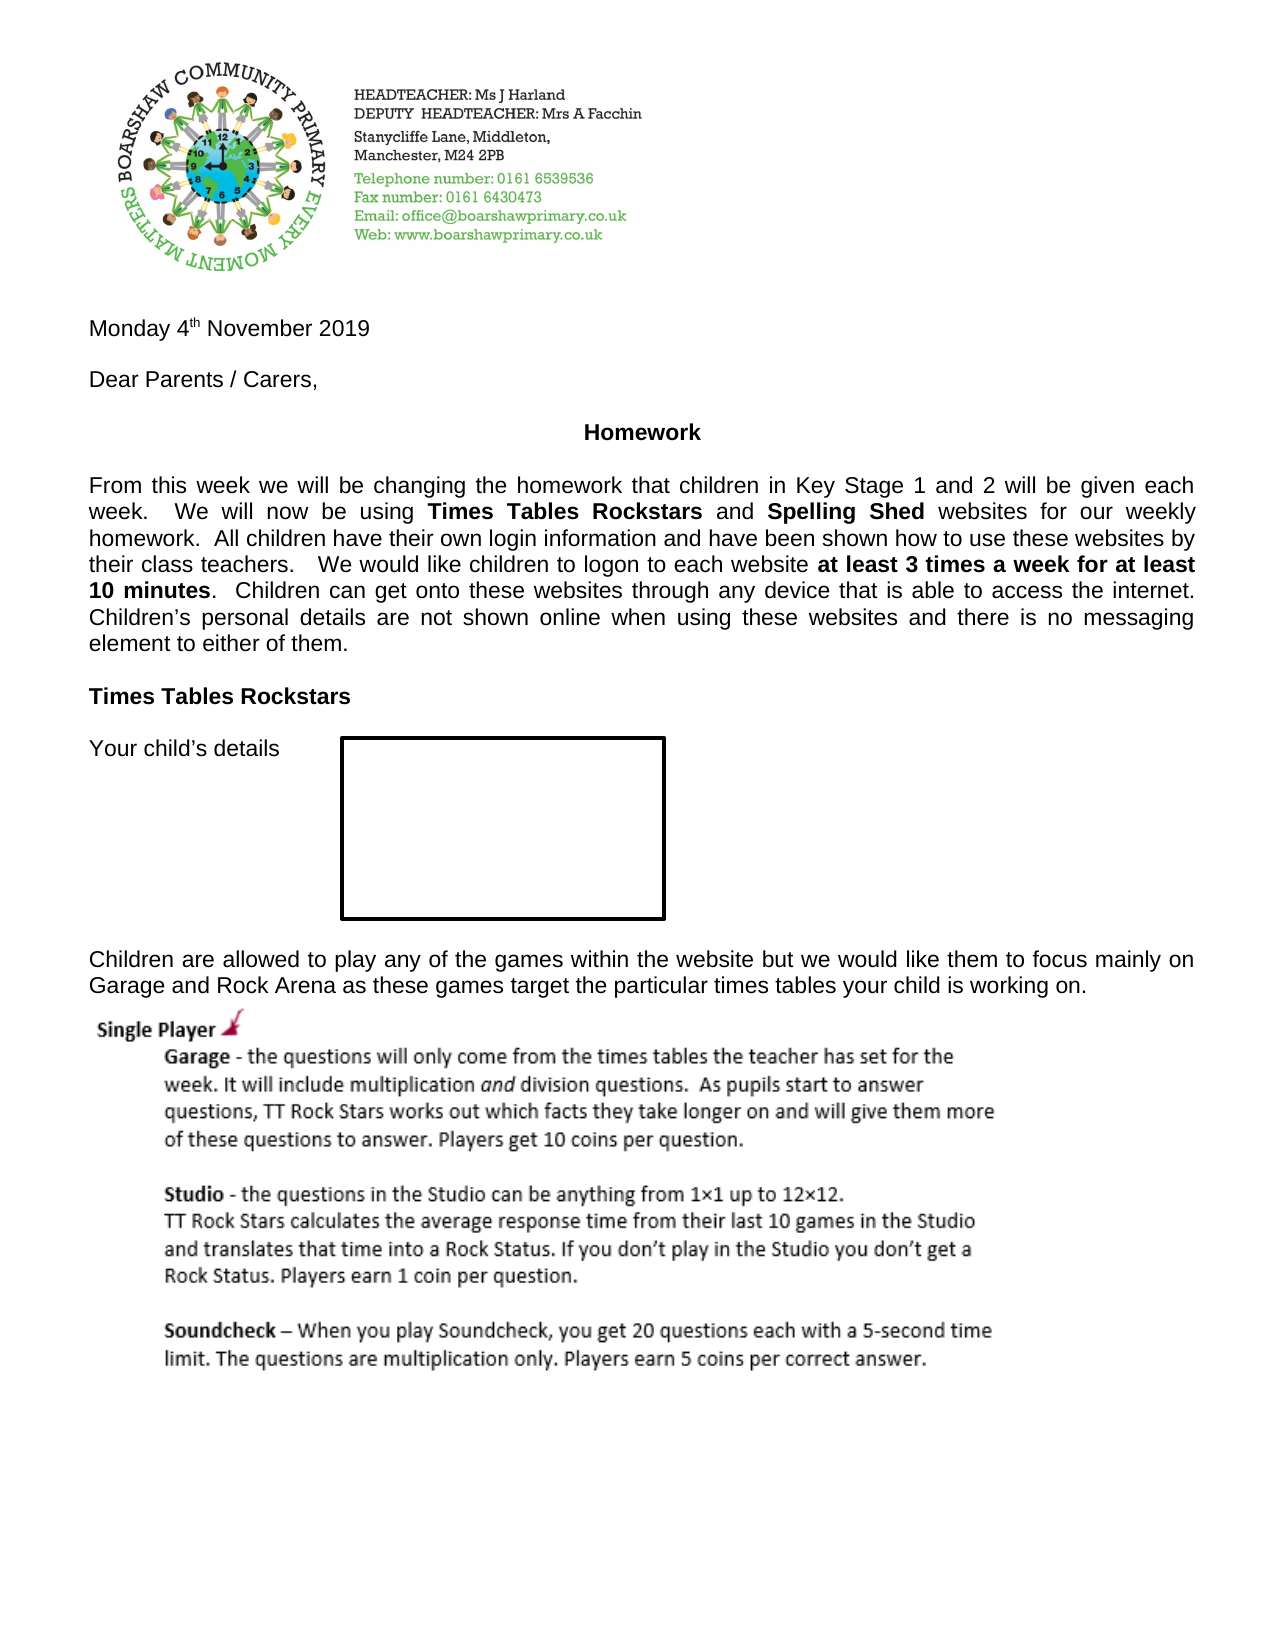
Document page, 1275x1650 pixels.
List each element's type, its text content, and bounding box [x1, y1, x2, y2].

text From this week we will be changing the homework that children in Key Stage 1 and 2 will be given each week. We will now be using Times Tables Rockstars and Spelling Shed websites for our weekly homework. All children have their own login information and have been shown how to use these websites by their class teachers. We would like children to logon to each website at least 3 times a week for at least 10 minutes. Children can get onto these websites through any device that is able to access the internet. Children’s personal details are not shown online when using these websites and there is no messaging element to either of them. [89, 472, 1196, 656]
text Dear Parents / Carers, [89, 366, 1196, 393]
text Homework [89, 419, 1196, 445]
text Times Tables Rockstars [89, 683, 1196, 709]
text Children are allowed to play any of the games within the website but we would like them to focus mainly on Garage and Rock Arena as these games target the particular times tables your child is working on. [89, 946, 1196, 999]
picture [88, 998, 1009, 1377]
text Your child’s details [89, 735, 1196, 762]
picture [100, 43, 652, 287]
text Monday 4th November 2019 [89, 315, 1196, 342]
